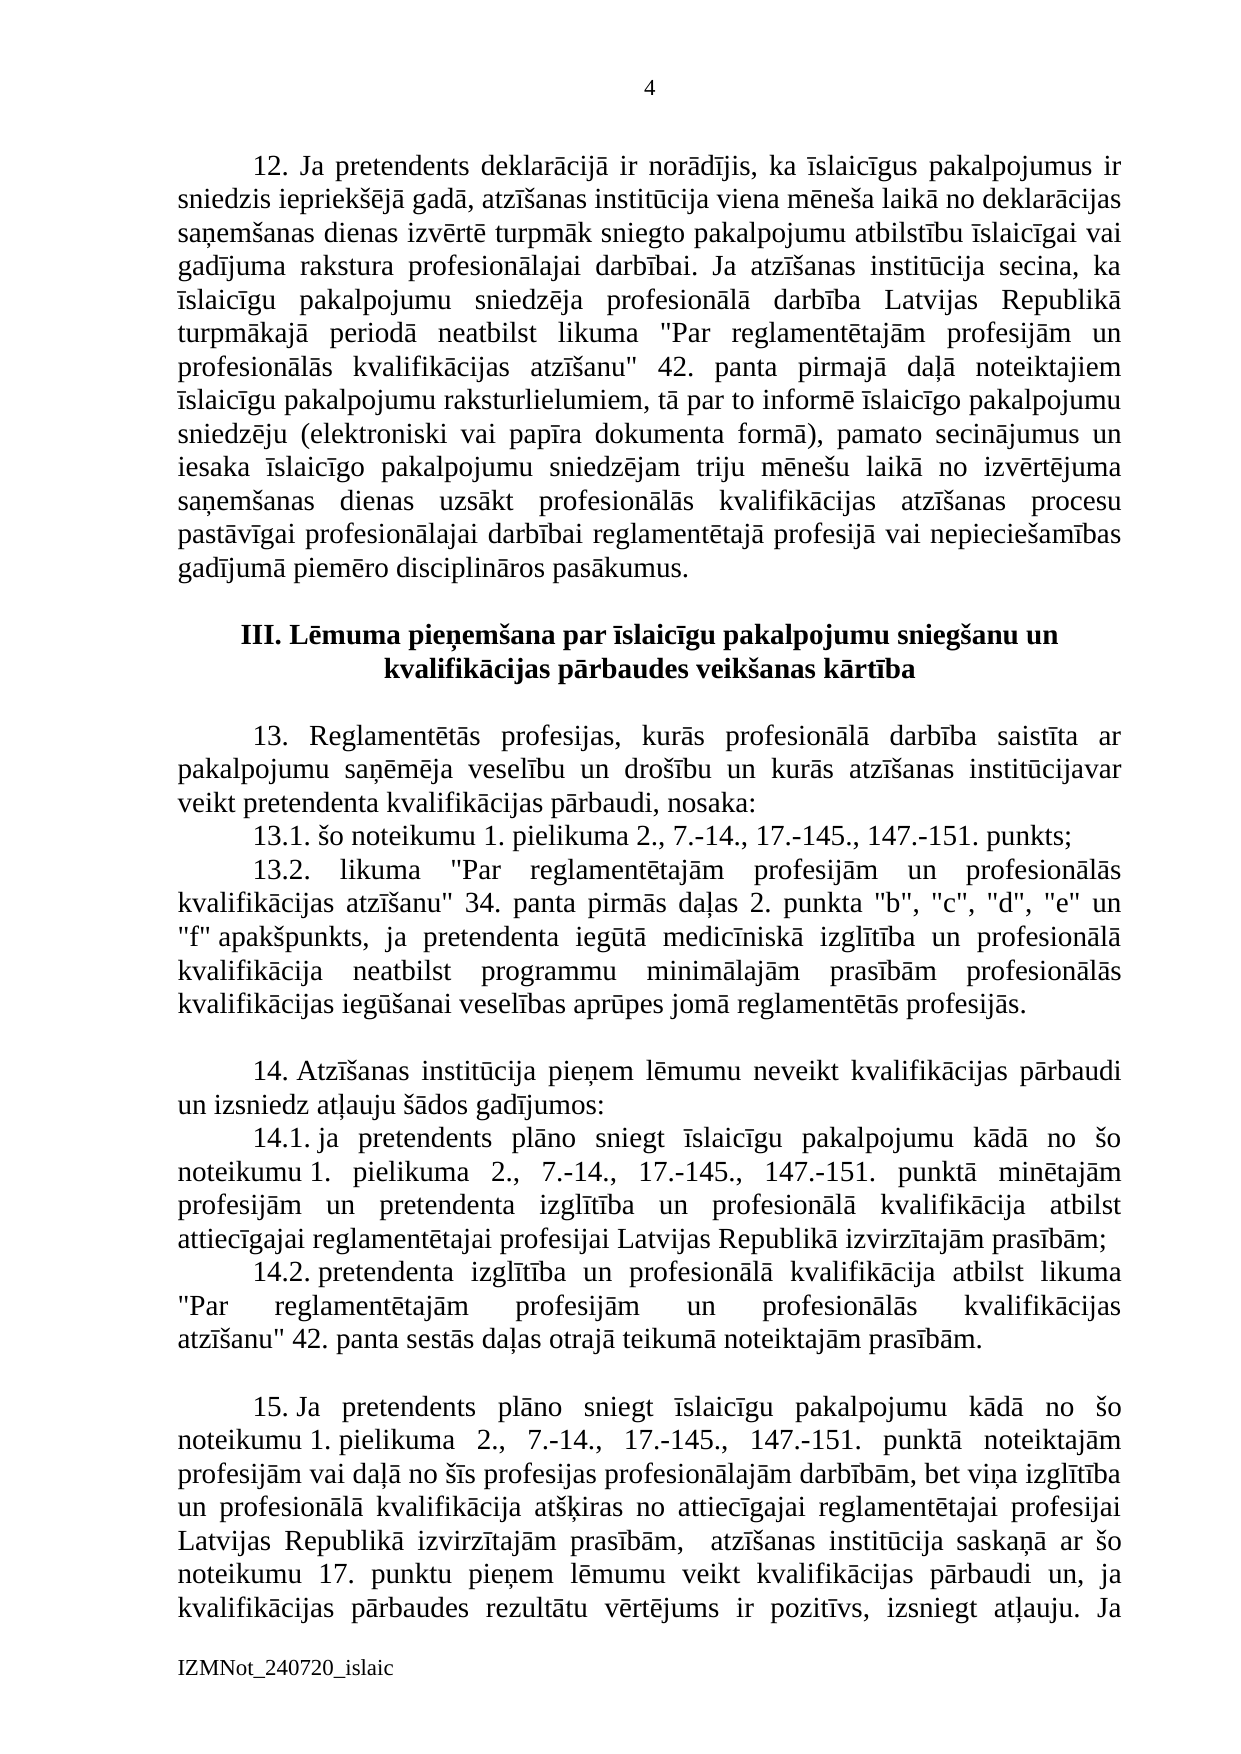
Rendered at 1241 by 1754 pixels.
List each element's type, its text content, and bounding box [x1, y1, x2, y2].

text 13.2. likuma "Par reglamentētajām profesijām un profesionālās kvalifikācijas atzīšanu" 34. panta pirmās daļas 2. punkta "b", "c", "d", "e" un "f" apakšpunkts, ja pretendenta iegūtā medicīniskā izglītība un profesionālā kvalifikācija neatbilst programmu minimālajām prasībām profesionālās kvalifikācijas iegūšanai veselības aprūpes jomā reglamentētās profesijās. [177, 852, 1122, 1020]
text 13. Reglamentētās profesijas, kurās profesionālā darbība saistīta ar pakalpojumu saņēmēja veselību un drošību un kurās atzīšanas institūcijavar veikt pretendenta kvalifikācijas pārbaudi, nosaka: [177, 718, 1122, 818]
text 13.1. šo noteikumu 1. pielikuma 2., 7.-14., 17.-145., 147.-151. punkts; [177, 818, 1122, 852]
text 14. Atzīšanas institūcija pieņem lēmumu neveikt kvalifikācijas pārbaudi un izsniedz atļauju šādos gadījumos: [177, 1053, 1122, 1120]
text III. Lēmuma pieņemšana par īslaicīgu pakalpojumu sniegšanu un kvalifikācijas pārbaudes veikšanas kārtība [177, 617, 1122, 684]
text 12. Ja pretendents deklarācijā ir norādījis, ka īslaicīgus pakalpojumus ir sniedzis iepriekšējā gadā, atzīšanas institūcija viena mēneša laikā no deklarācijas saņemšanas dienas izvērtē turpmāk sniegto pakalpojumu atbilstību īslaicīgai vai gadījuma rakstura profesionālajai darbībai. Ja atzīšanas institūcija secina, ka īslaicīgu pakalpojumu sniedzēja profesionālā darbība Latvijas Republikā turpmākajā periodā neatbilst likuma "Par reglamentētajām profesijām un profesionālās kvalifikācijas atzīšanu" 42. panta pirmajā daļā noteiktajiem īslaicīgu pakalpojumu raksturlielumiem, tā par to informē īslaicīgo pakalpojumu sniedzēju (elektroniski vai papīra dokumenta formā), pamato secinājumus un iesaka īslaicīgo pakalpojumu sniedzējam triju mēnešu laikā no izvērtējuma saņemšanas dienas uzsākt profesionālās kvalifikācijas atzīšanas procesu pastāvīgai profesionālajai darbībai reglamentētajā profesijā vai nepieciešamības gadījumā piemēro disciplināros pasākumus. [177, 148, 1122, 584]
text 14.1. ja pretendents plāno sniegt īslaicīgu pakalpojumu kādā no šo noteikumu 1. pielikuma 2., 7.-14., 17.-145., 147.-151. punktā minētajām profesijām un pretendenta izglītība un profesionālā kvalifikācija atbilst attiecīgajai reglamentētajai profesijai Latvijas Republikā izvirzītajām prasībām; [177, 1120, 1122, 1254]
text 14.2. pretendenta izglītība un profesionālā kvalifikācija atbilst likuma "Par reglamentētajām profesijām un profesionālās kvalifikācijas atzīšanu" 42. panta sestās daļas otrajā teikumā noteiktajām prasībām. [177, 1254, 1122, 1355]
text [177, 1389, 1122, 1623]
